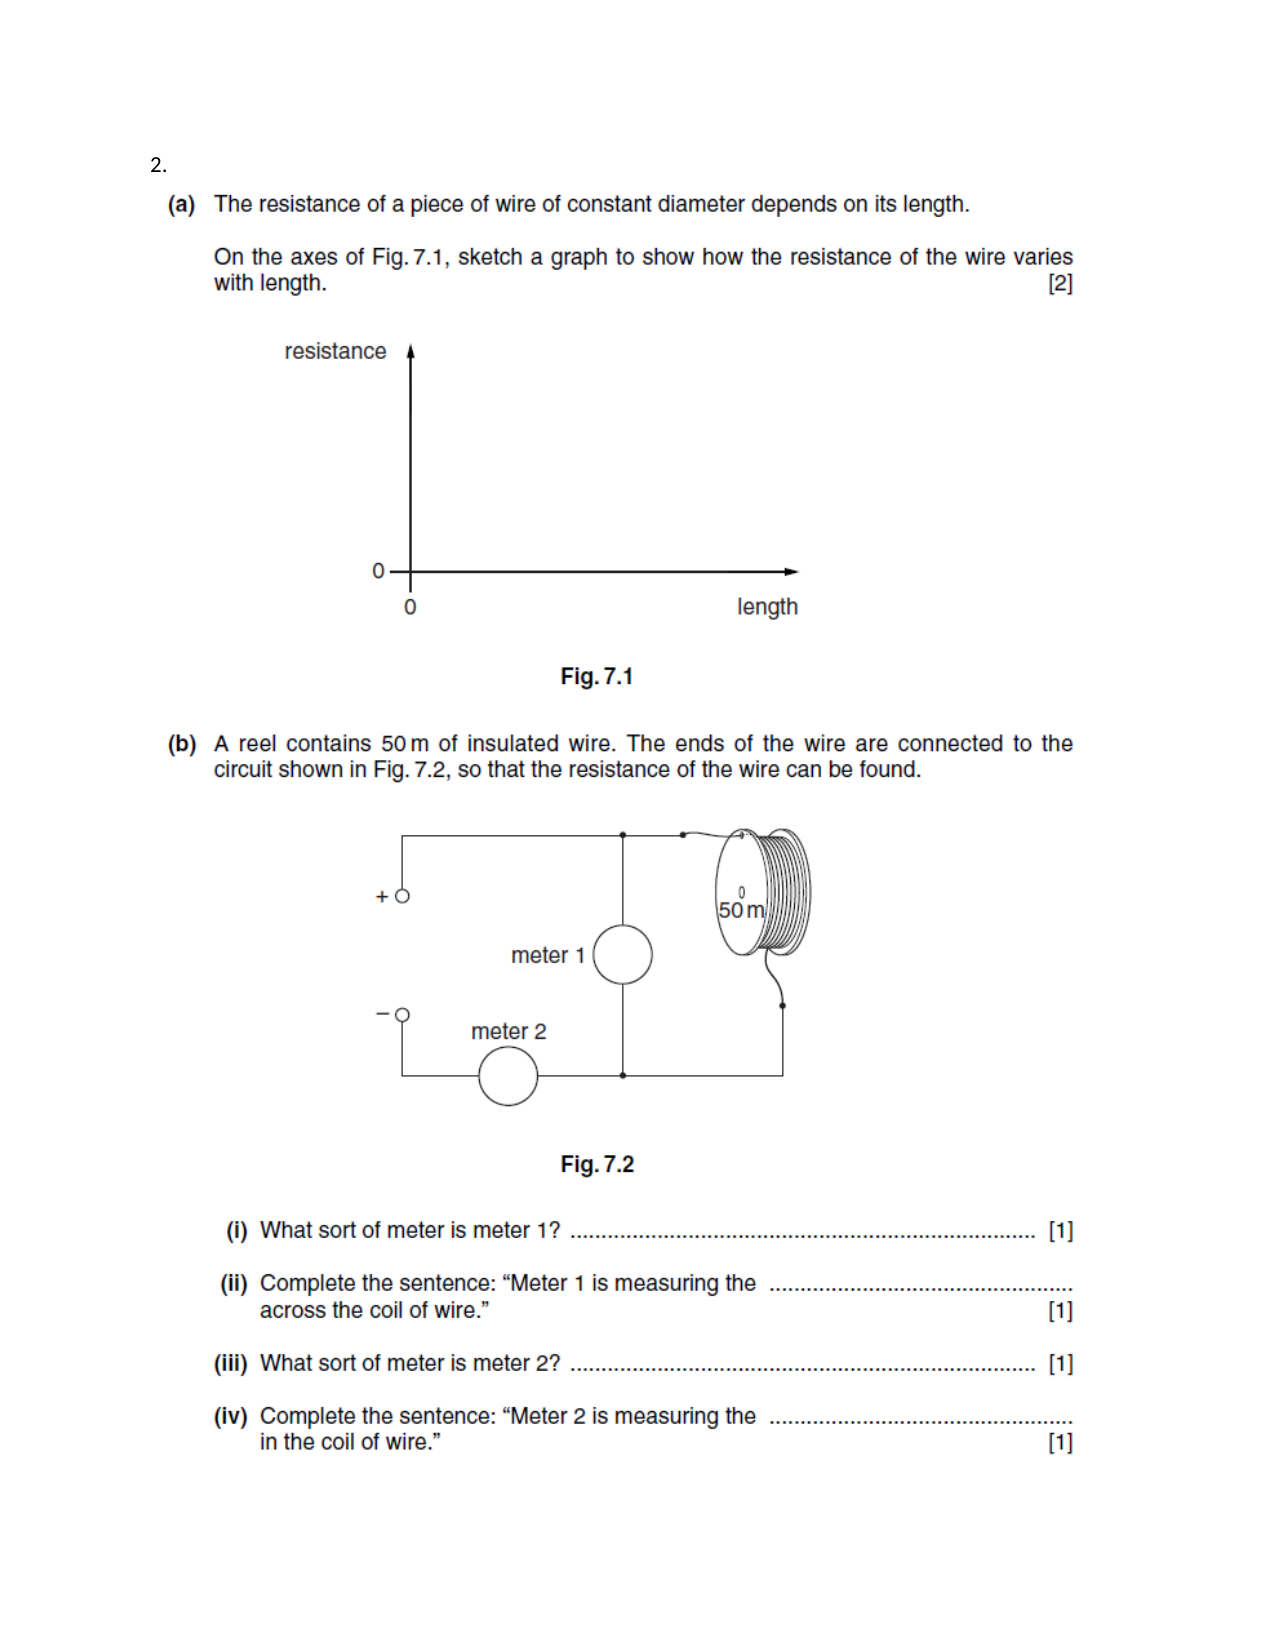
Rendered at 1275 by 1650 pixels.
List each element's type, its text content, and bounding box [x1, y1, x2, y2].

picture [150, 178, 1092, 1482]
text 2. [150, 150, 1125, 178]
